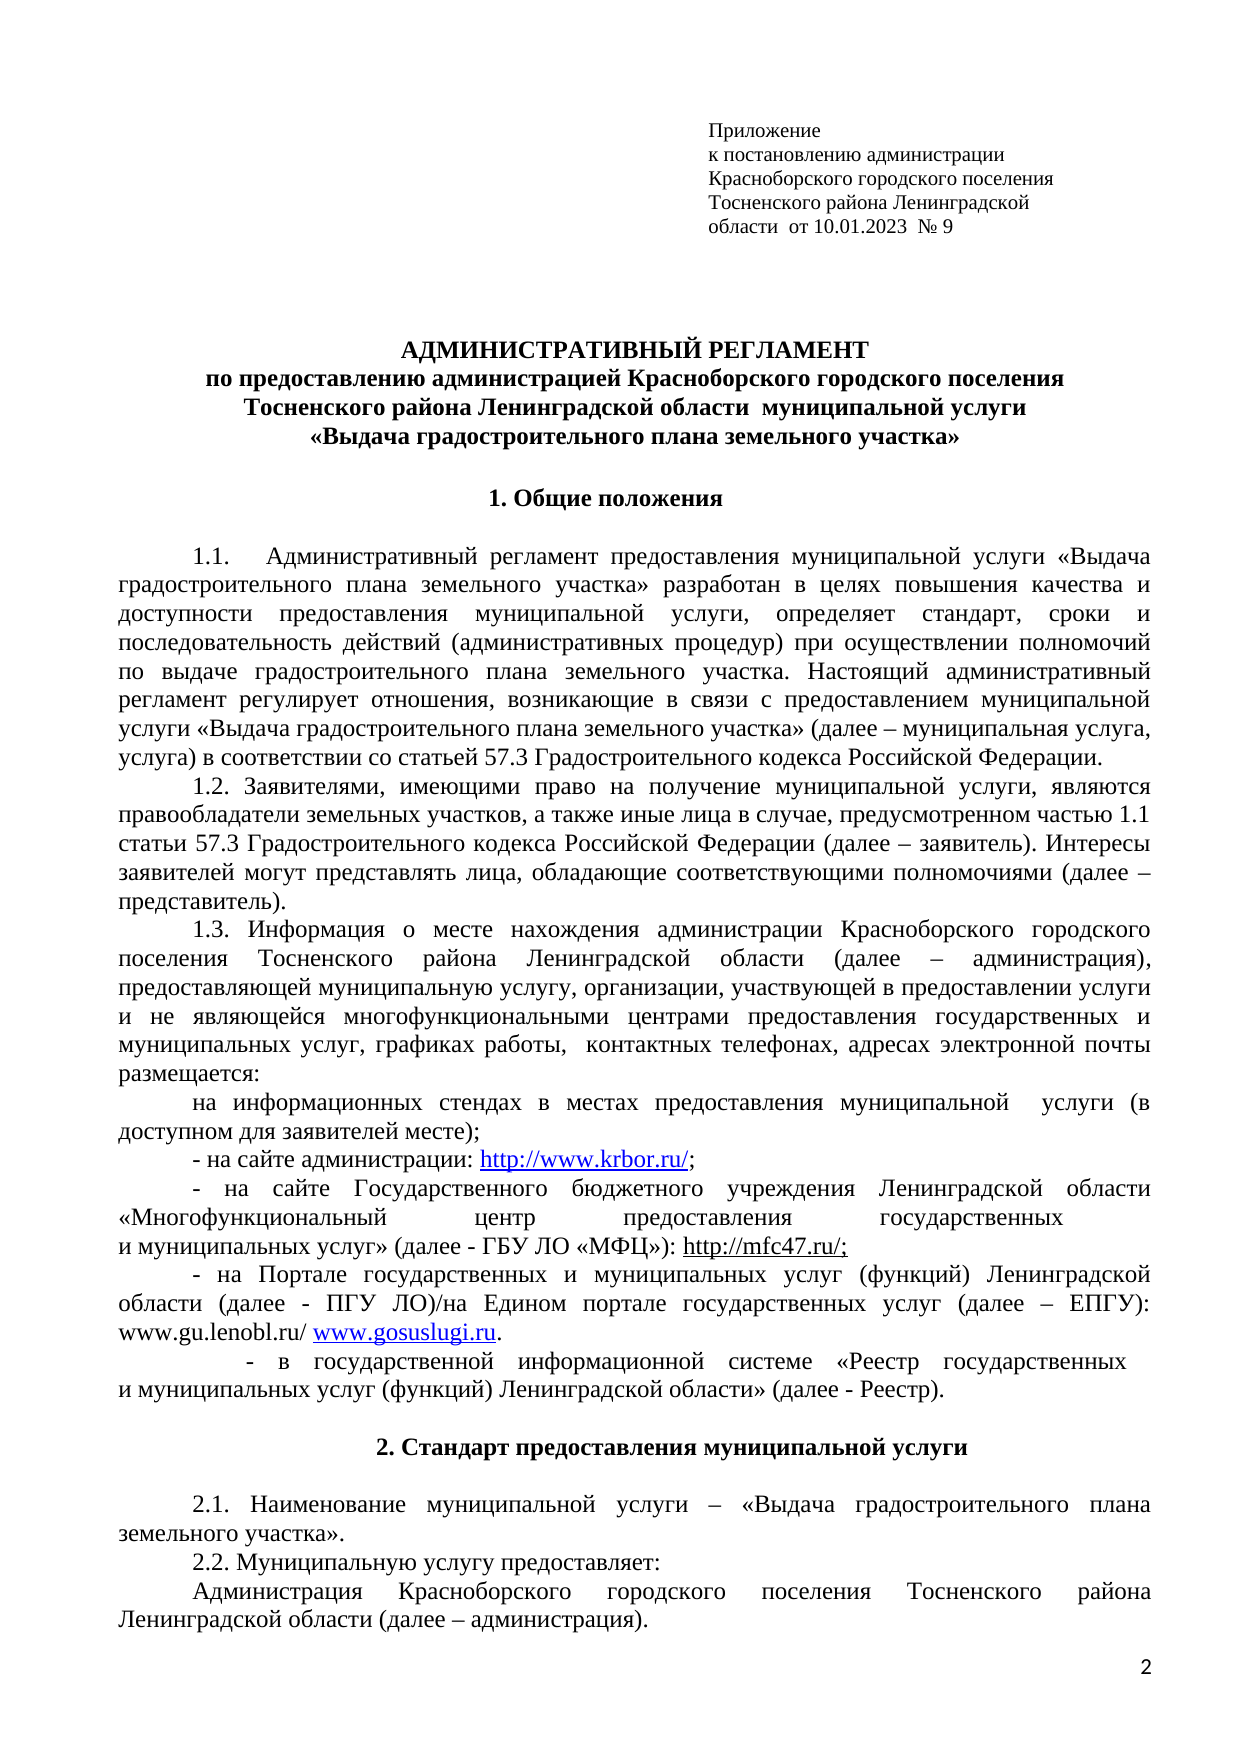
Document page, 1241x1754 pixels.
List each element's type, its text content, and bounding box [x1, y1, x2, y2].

text 1. Общие положения [59, 483, 1152, 512]
text «Выдача градостроительного плана земельного участка» [118, 421, 1152, 450]
text по предоставлению администрацией Красноборского городского поселения Тосненского района Ленинградской области муниципальной услуги [118, 363, 1152, 421]
text 1.3. Информация о месте нахождения администрации Красноборского городского поселения Тосненского района Ленинградской области (далее – администрация), предоставляющей муниципальную услугу, организации, участвующей в предоставлении услуги и не являющейся многофункциональными центрами предоставления государственных и муниципальных услуг, графиках работы, контактных телефонах, адресах электронной почты размещается: [118, 914, 1152, 1087]
text 2.2. Муниципальную услугу предоставляет: [118, 1547, 1152, 1576]
text на информационных стендах в местах предоставления муниципальной услуги (в доступном для заявителей месте); [118, 1087, 1152, 1144]
text - на сайте Государственного бюджетного учреждения Ленинградской области «Многофункциональный центр предоставления государственных и муниципальных услуг» (далее - ГБУ ЛО «МФЦ»): http://mfc47.ru/; [118, 1173, 1152, 1259]
text АДМИНИСТРАТИВНЫЙ РЕГЛАМЕНТ [118, 335, 1152, 363]
text - на Портале государственных и муниципальных услуг (функций) Ленинградской области (далее - ПГУ ЛО)/на Едином портале государственных услуг (далее – ЕПГУ): www.gu.lenobl.ru/ www.gosuslugi.ru. [118, 1259, 1152, 1346]
text Приложение к постановлению администрации Красноборского городского поселения Тосненского района Ленинградской области от 10.01.2023 № 9 [708, 118, 1152, 238]
text 1.2. Заявителями, имеющими право на получение муниципальной услуги, являются правообладатели земельных участков, а также иные лица в случае, предусмотренном частью 1.1 статьи 57.3 Градостроительного кодекса Российской Федерации (далее – заявитель). Интересы заявителей могут представлять лица, обладающие соответствующими полномочиями (далее – представитель). [118, 771, 1152, 914]
text 1.1. Административный регламент предоставления муниципальной услуги «Выдача градостроительного плана земельного участка» разработан в целях повышения качества и доступности предоставления муниципальной услуги, определяет стандарт, сроки и последовательность действий (административных процедур) при осуществлении полномочий по выдаче градостроительного плана земельного участка. Настоящий административный регламент регулирует отношения, возникающие в связи с предоставлением муниципальной услуги «Выдача градостроительного плана земельного участка» (далее – муниципальная услуга, услуга) в соответствии со статьей 57.3 Градостроительного кодекса Российской Федерации. [118, 541, 1152, 771]
text Администрация Красноборского городского поселения Тосненского района Ленинградской области (далее – администрация). [118, 1576, 1152, 1633]
text - на сайте администрации: http://www.krbor.ru/; [118, 1144, 1152, 1173]
text 2. Стандарт предоставления муниципальной услуги [118, 1432, 1152, 1461]
text 2.1. Наименование муниципальной услуги – «Выдача градостроительного плана земельного участка». [118, 1489, 1152, 1547]
text - в государственной информационной системе «Реестр государственных и муниципальных услуг (функций) Ленинградской области» (далее - Реестр). [118, 1346, 1152, 1403]
